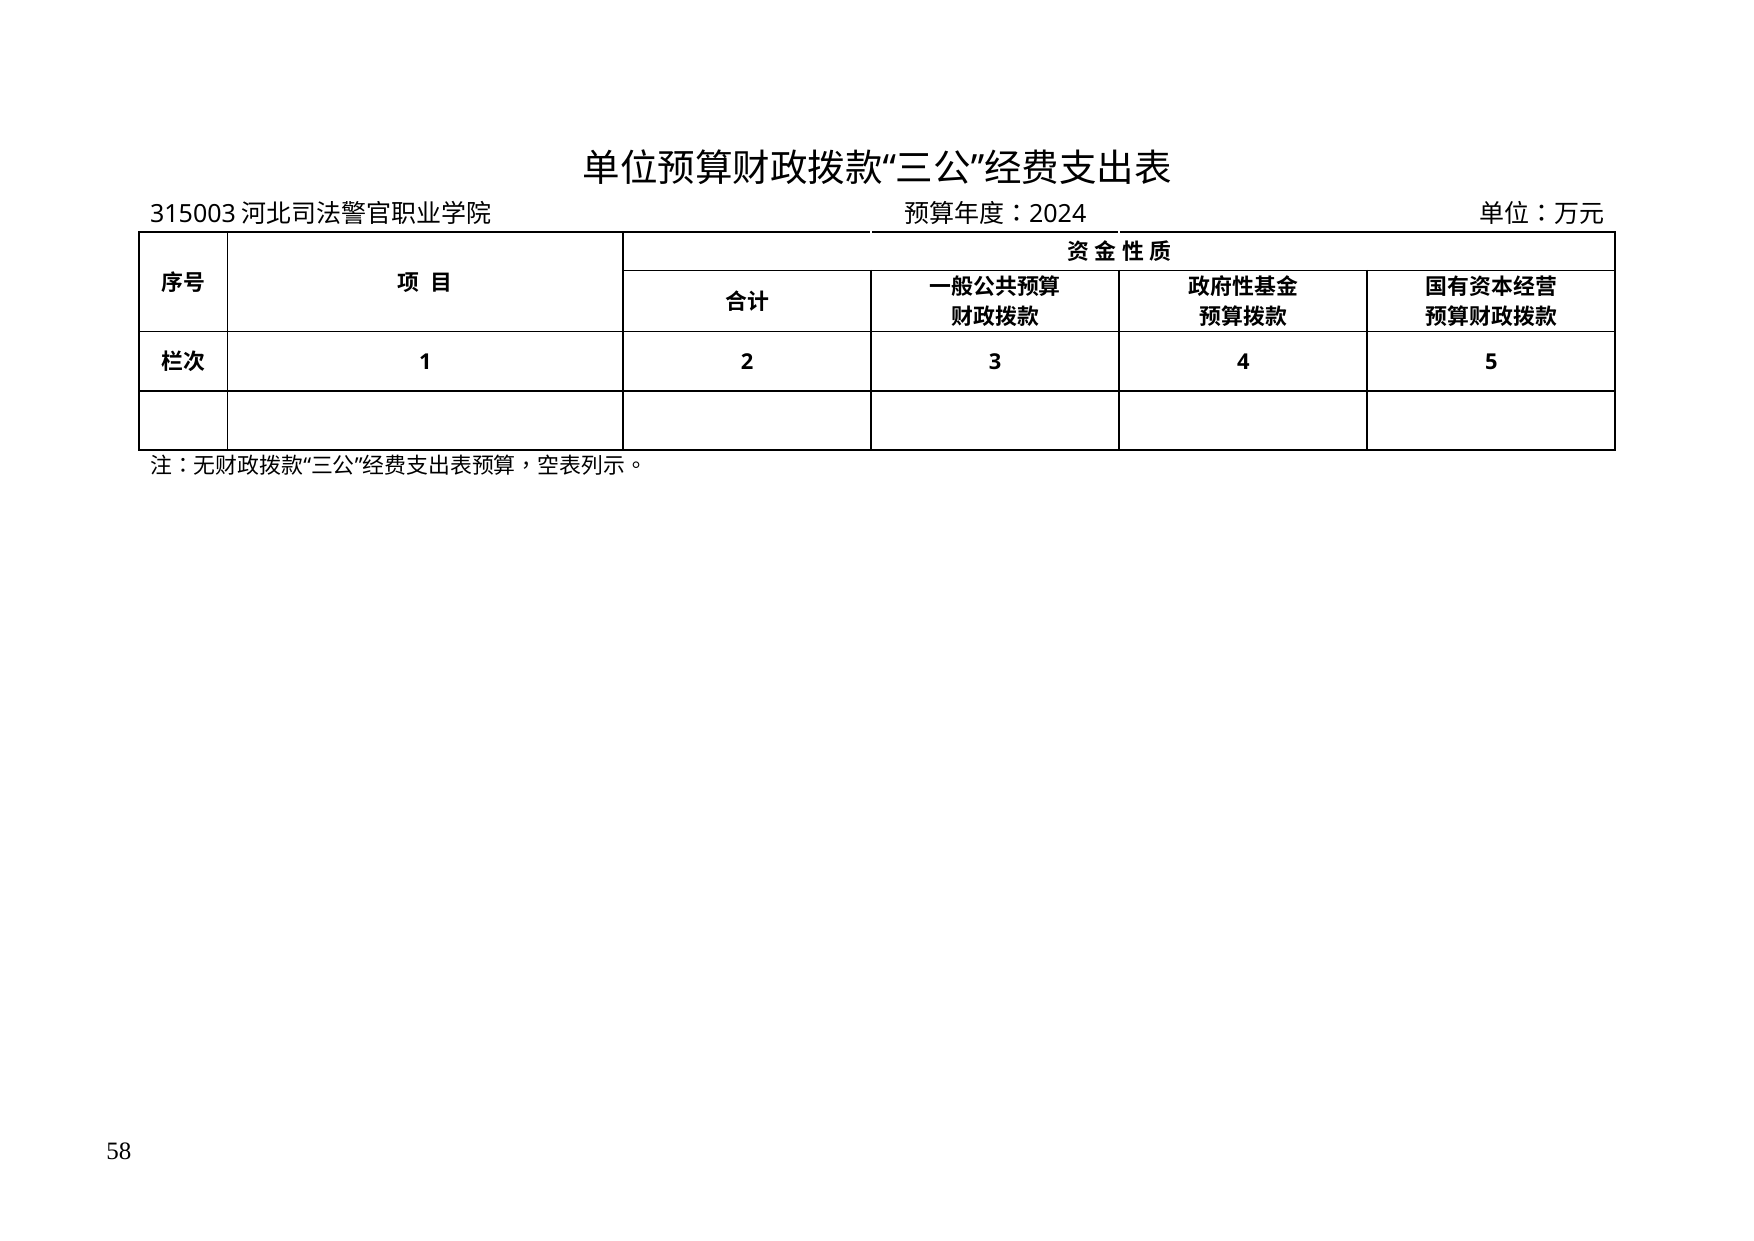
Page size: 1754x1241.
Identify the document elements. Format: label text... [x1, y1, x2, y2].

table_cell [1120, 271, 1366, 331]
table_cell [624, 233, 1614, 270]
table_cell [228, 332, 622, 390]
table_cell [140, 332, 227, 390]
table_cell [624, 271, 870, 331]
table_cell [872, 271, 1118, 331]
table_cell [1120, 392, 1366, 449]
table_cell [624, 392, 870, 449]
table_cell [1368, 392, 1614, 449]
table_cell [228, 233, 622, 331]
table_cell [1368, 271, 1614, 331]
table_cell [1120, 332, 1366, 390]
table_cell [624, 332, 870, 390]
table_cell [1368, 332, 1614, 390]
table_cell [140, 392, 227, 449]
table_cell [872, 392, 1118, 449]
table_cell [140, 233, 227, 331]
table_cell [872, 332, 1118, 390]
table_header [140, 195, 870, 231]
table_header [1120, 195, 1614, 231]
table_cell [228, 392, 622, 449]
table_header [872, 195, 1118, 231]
text 单位预算财政拨款“三公”经费支出表 [106, 142, 1648, 193]
text 注：无财政拨款“三公”经费支出表预算，空表列示。 [106, 451, 1648, 480]
